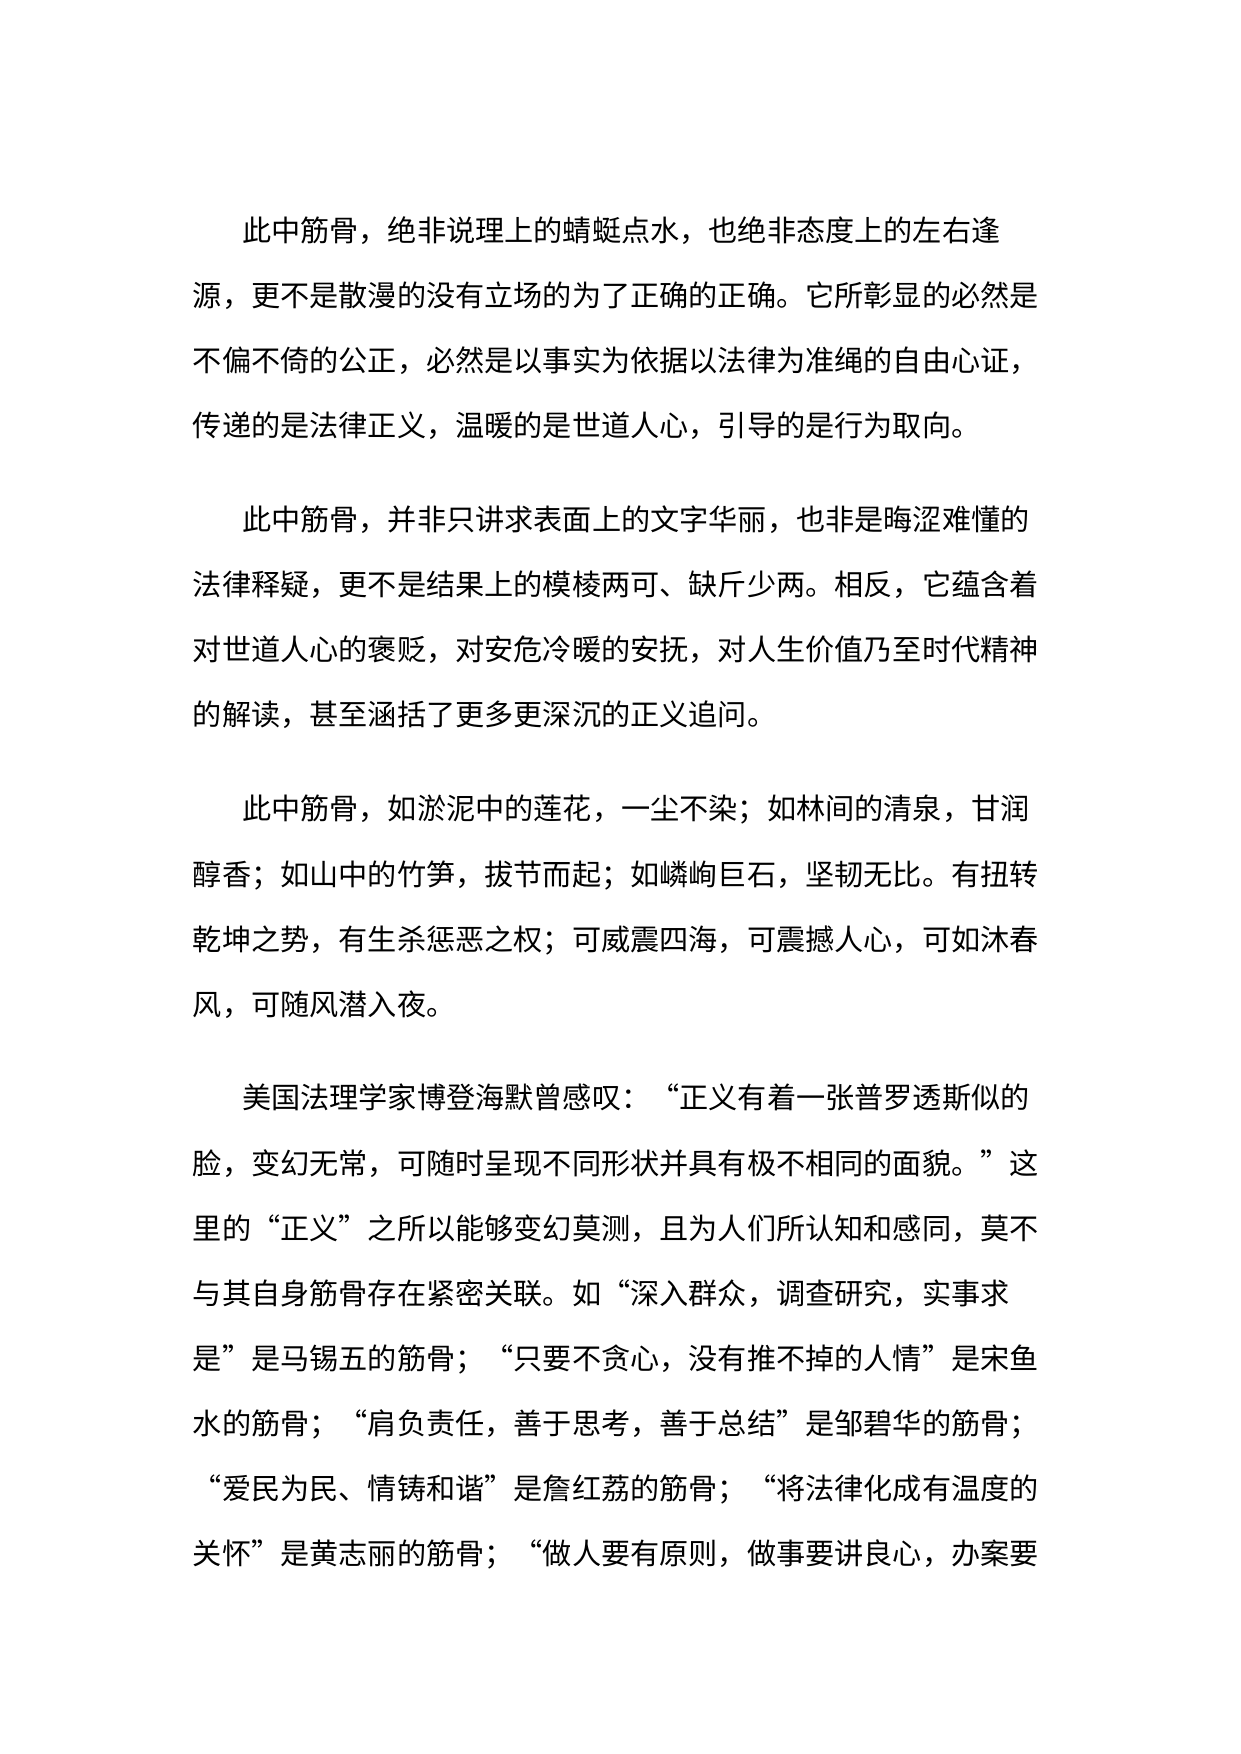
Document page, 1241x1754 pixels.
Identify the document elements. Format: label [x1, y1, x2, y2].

table_cell [188, 162, 1053, 1589]
